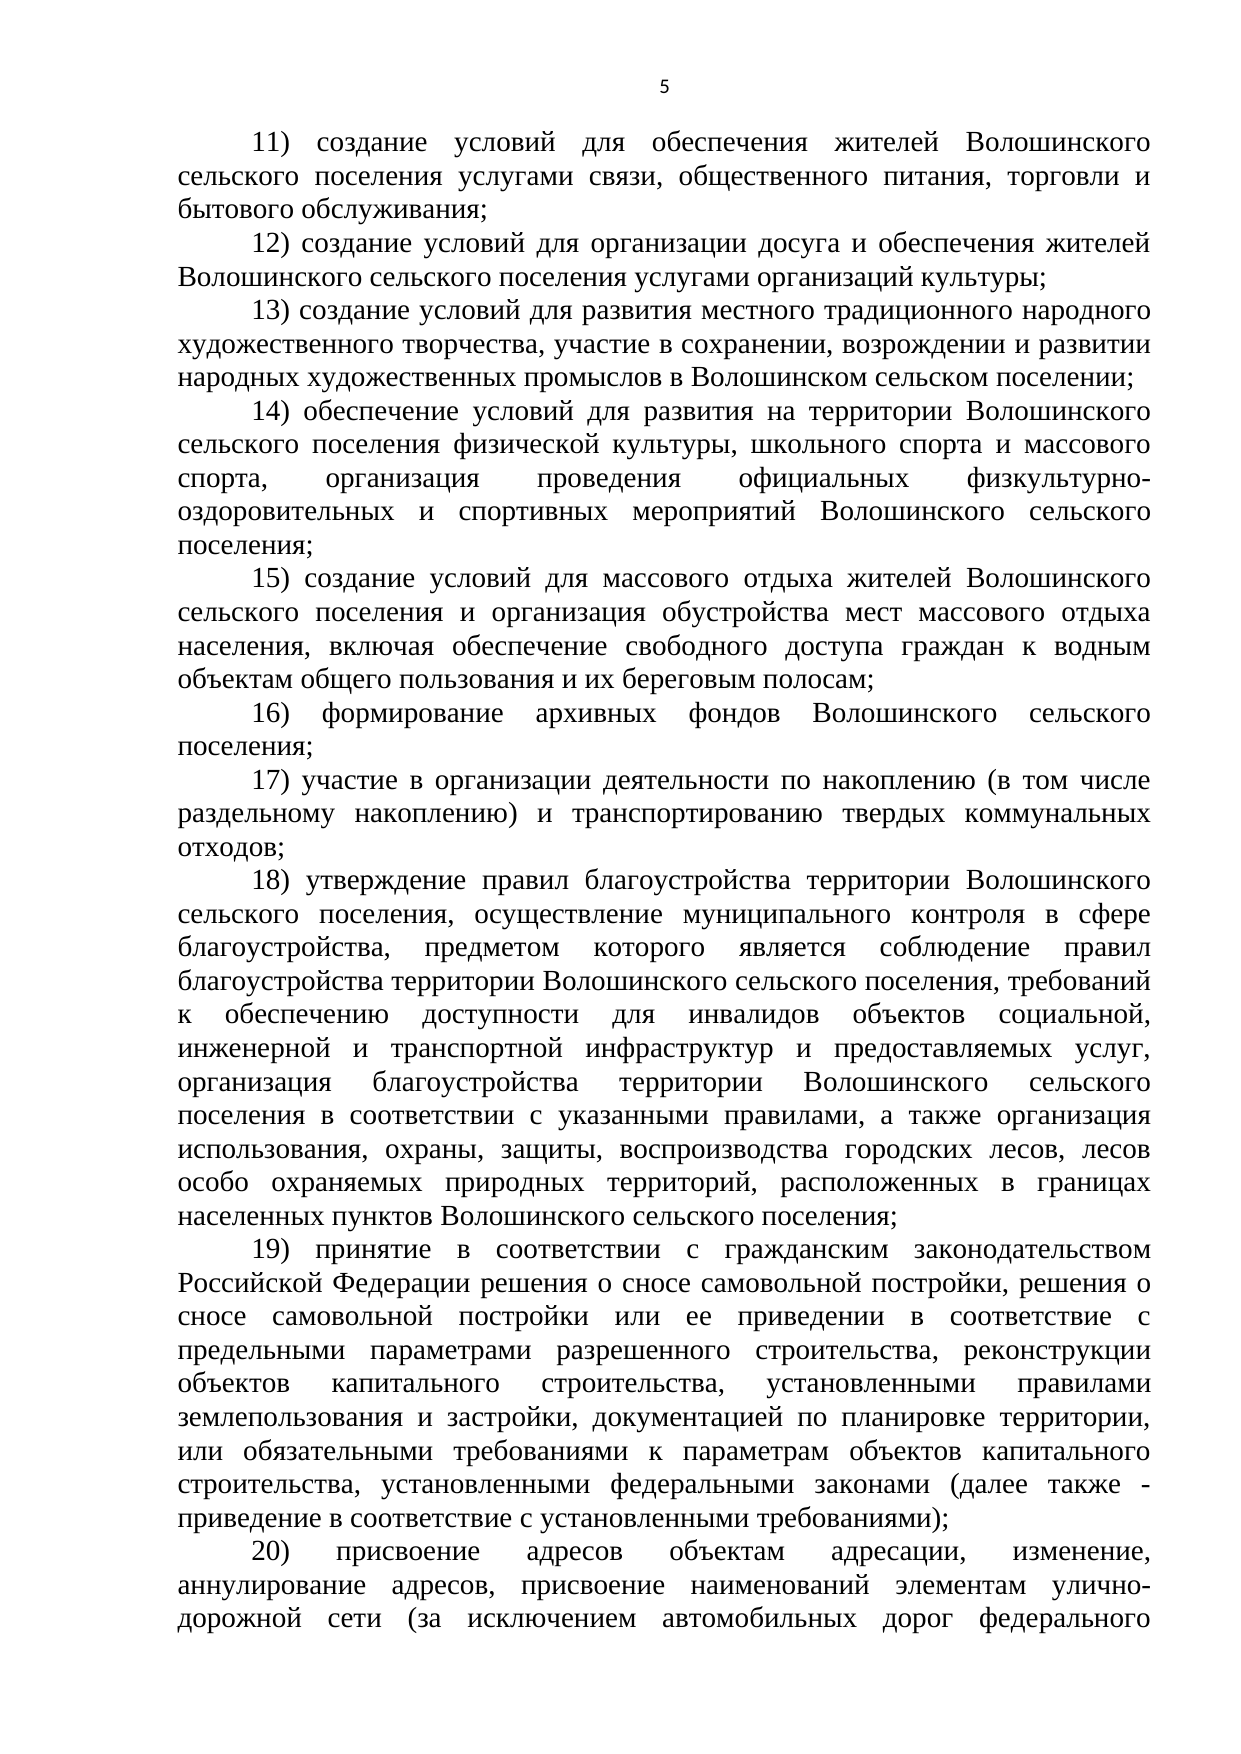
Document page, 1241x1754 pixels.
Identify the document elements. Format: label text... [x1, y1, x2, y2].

text 12) создание условий для организации досуга и обеспечения жителей Волошинского сельского поселения услугами организаций культуры; [177, 225, 1152, 292]
text 15) создание условий для массового отдыха жителей Волошинского сельского поселения и организация обустройства мест массового отдыха населения, включая обеспечение свободного доступа граждан к водным объектам общего пользования и их береговым полосам; [177, 561, 1152, 695]
text 14) обеспечение условий для развития на территории Волошинского сельского поселения физической культуры, школьного спорта и массового спорта, организация проведения официальных физкультурно-оздоровительных и спортивных мероприятий Волошинского сельского поселения; [177, 393, 1152, 561]
text 13) создание условий для развития местного традиционного народного художественного творчества, участие в сохранении, возрождении и развитии народных художественных промыслов в Волошинском сельском поселении; [177, 292, 1152, 393]
text 18) утверждение правил благоустройства территории Волошинского сельского поселения, осуществление муниципального контроля в сфере благоустройства, предметом которого является соблюдение правил благоустройства территории Волошинского сельского поселения, требований к обеспечению доступности для инвалидов объектов социальной, инженерной и транспортной инфраструктур и предоставляемых услуг, организация благоустройства территории Волошинского сельского поселения в соответствии с указанными правилами, а также организация использования, охраны, защиты, воспроизводства городских лесов, лесов особо охраняемых природных территорий, расположенных в границах населенных пунктов Волошинского сельского поселения; [177, 862, 1152, 1231]
text 19) принятие в соответствии с гражданским законодательством Российской Федерации решения о сносе самовольной постройки, решения о сносе самовольной постройки или ее приведении в соответствие с предельными параметрами разрешенного строительства, реконструкции объектов капитального строительства, установленными правилами землепользования и застройки, документацией по планировке территории, или обязательными требованиями к параметрам объектов капитального строительства, установленными федеральными законами (далее также - приведение в соответствие с установленными требованиями); [177, 1231, 1152, 1533]
text 11) создание условий для обеспечения жителей Волошинского сельского поселения услугами связи, общественного питания, торговли и бытового обслуживания; [177, 124, 1152, 225]
text 17) участие в организации деятельности по накоплению (в том числе раздельному накоплению) и транспортированию твердых коммунальных отходов; [177, 762, 1152, 862]
text 16) формирование архивных фондов Волошинского сельского поселения; [177, 695, 1152, 762]
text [177, 1533, 1152, 1634]
